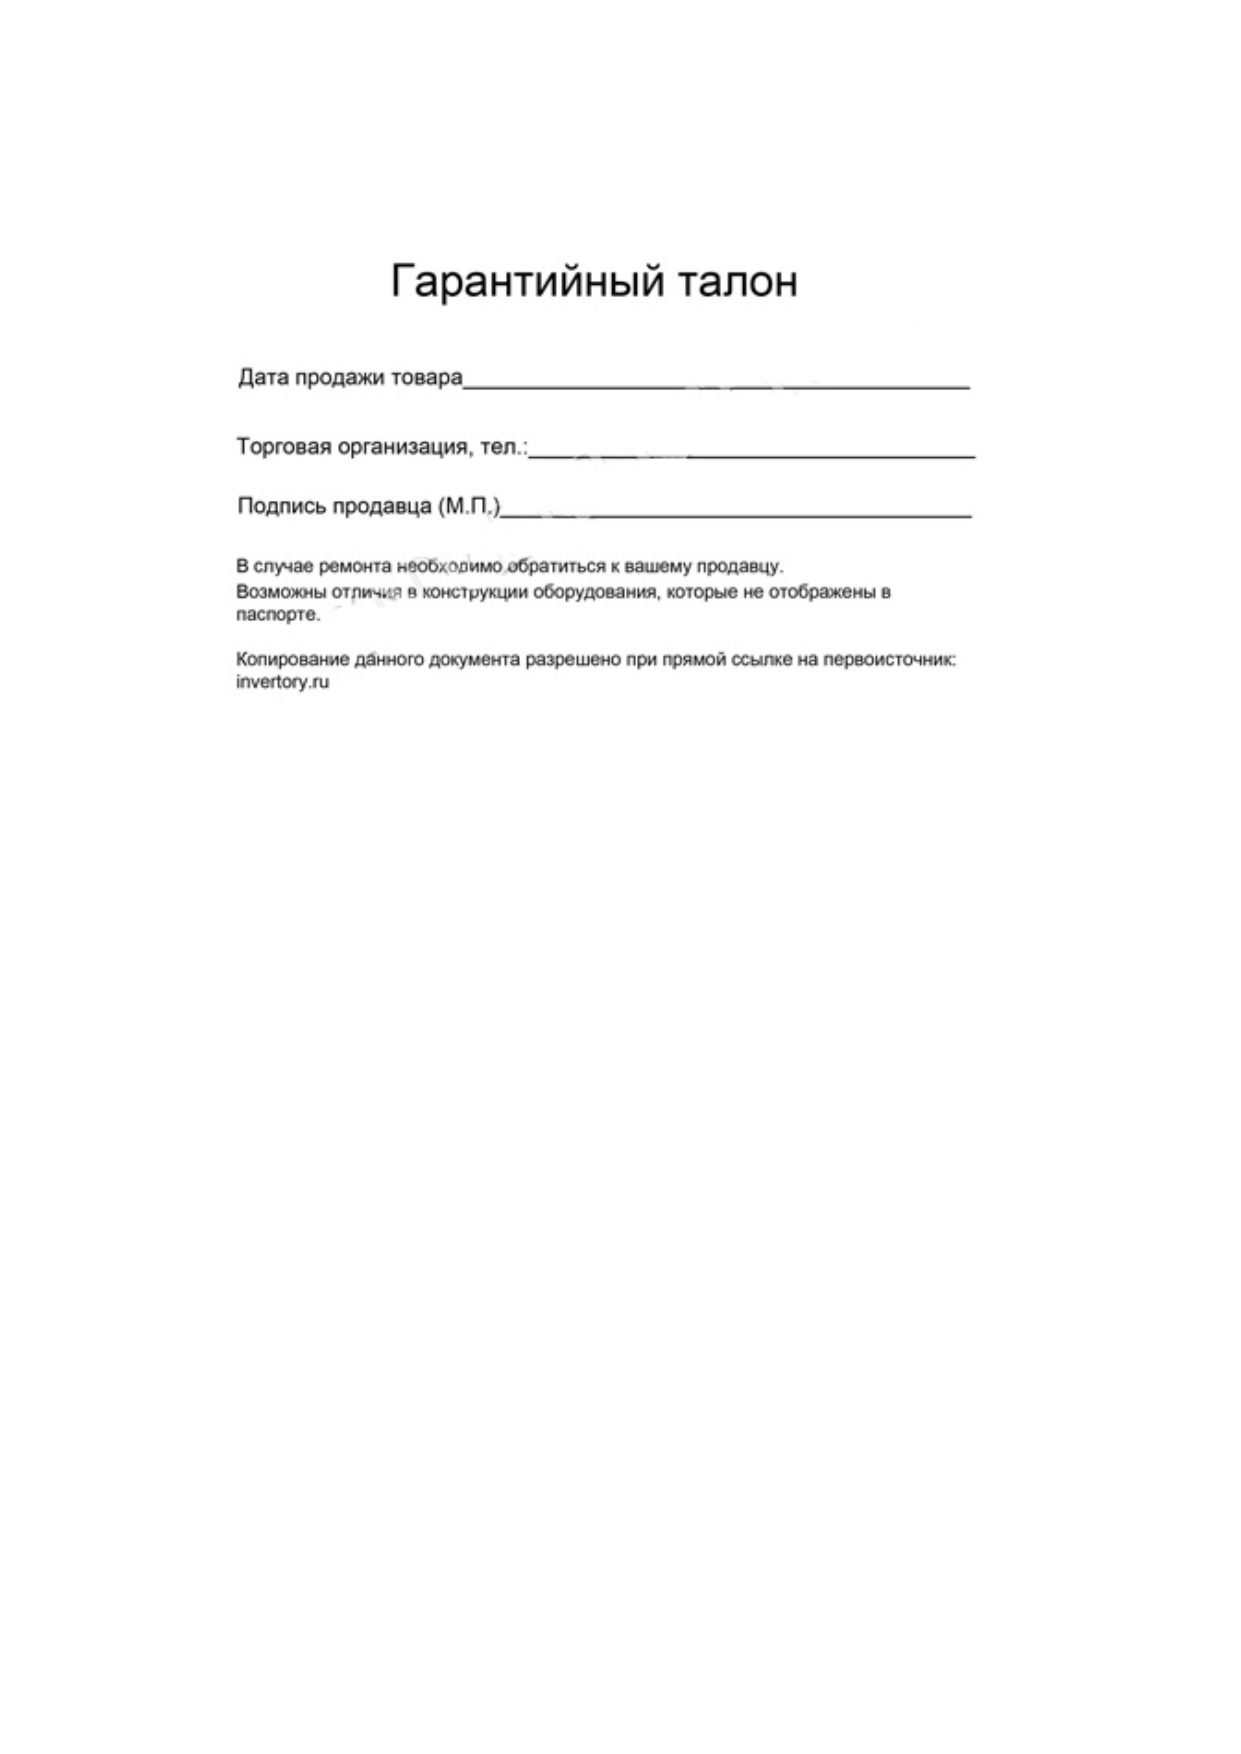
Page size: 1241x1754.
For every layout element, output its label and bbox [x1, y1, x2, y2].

picture [53, 133, 1160, 1027]
